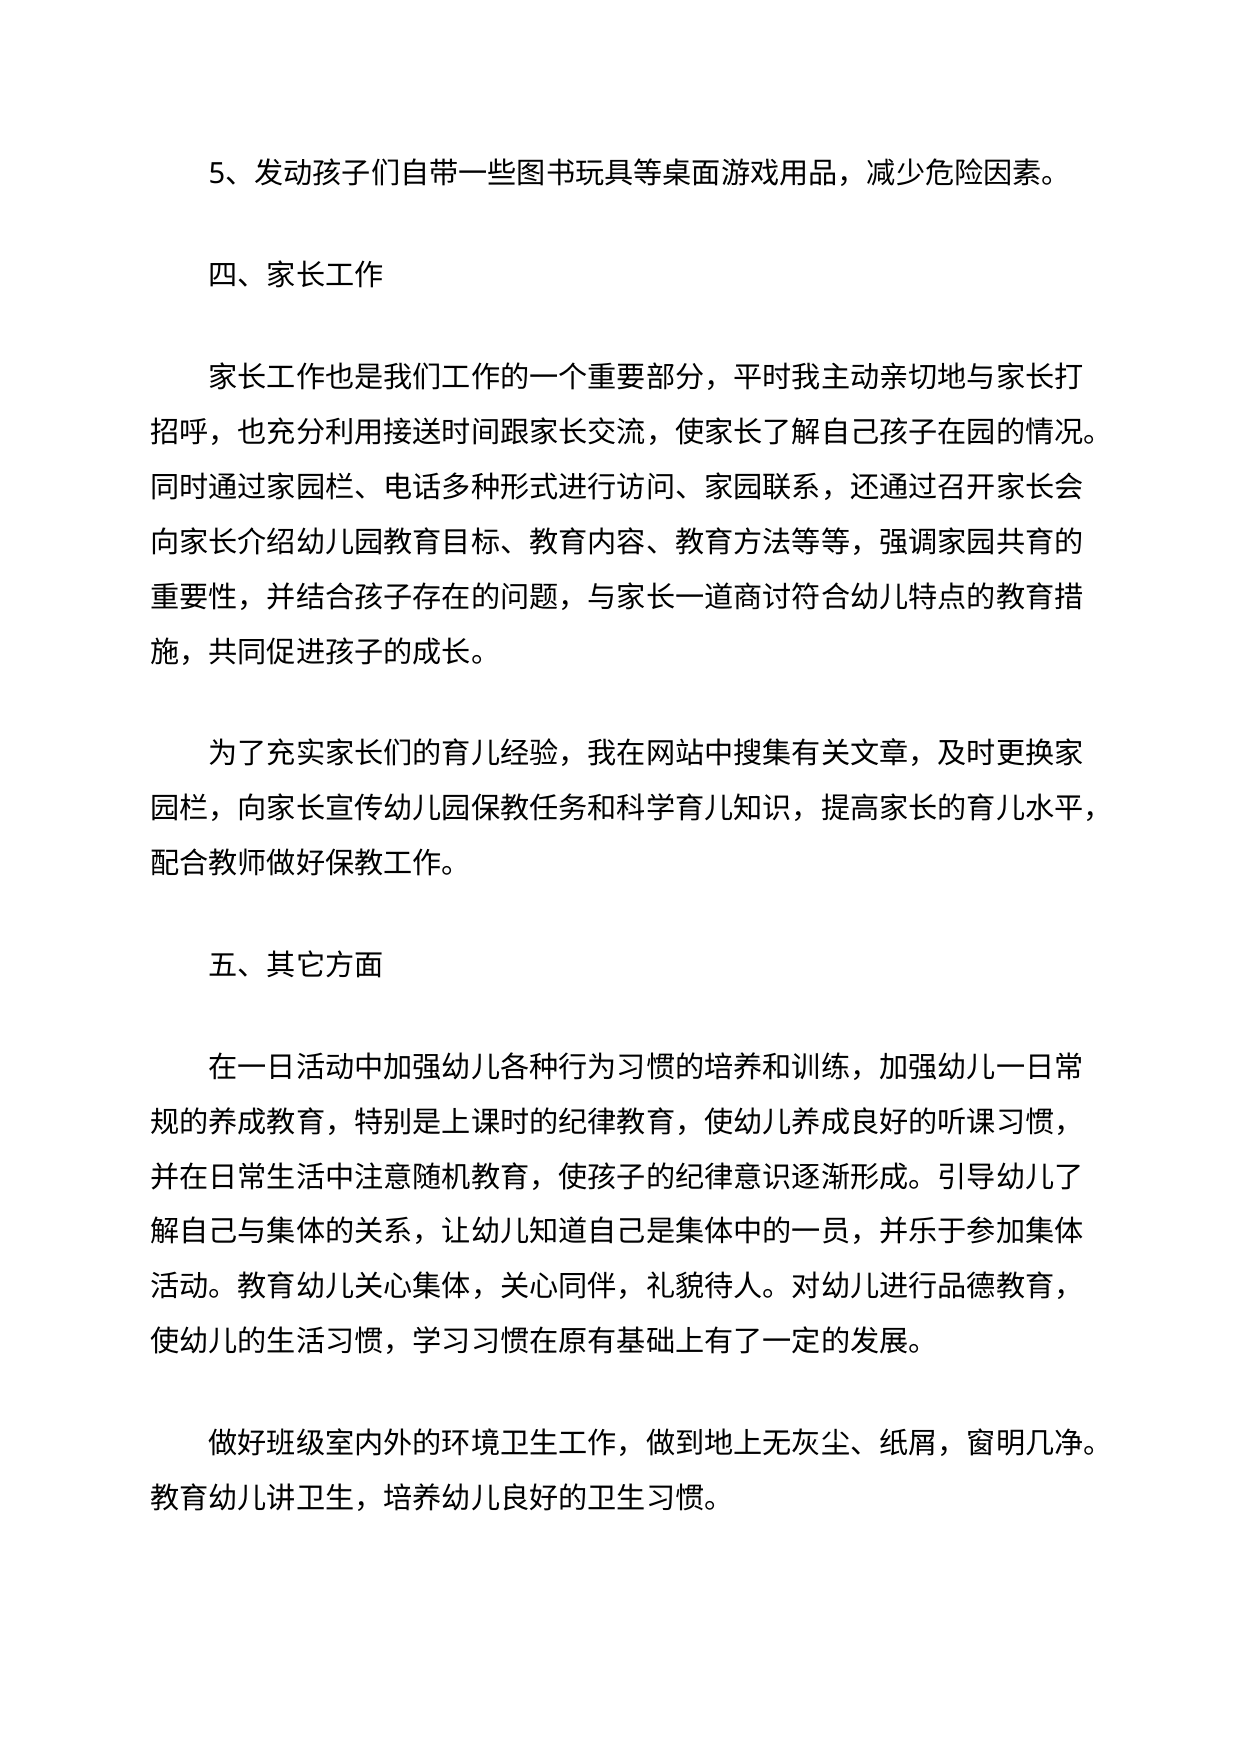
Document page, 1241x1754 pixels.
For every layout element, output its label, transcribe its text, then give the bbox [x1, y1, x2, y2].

text 为了充实家长们的育儿经验，我在网站中搜集有关文章，及时更换家园栏，向家长宣传幼儿园保教任务和科学育儿知识，提高家长的育儿水平，配合教师做好保教工作。 [150, 730, 1090, 882]
text 五、其它方面 [150, 942, 1090, 984]
text 做好班级室内外的环境卫生工作，做到地上无灰尘、纸屑，窗明几净。教育幼儿讲卫生，培养幼儿良好的卫生习惯。 [150, 1419, 1090, 1517]
text 在一日活动中加强幼儿各种行为习惯的培养和训练，加强幼儿一日常规的养成教育，特别是上课时的纪律教育，使幼儿养成良好的听课习惯，并在日常生活中注意随机教育，使孩子的纪律意识逐渐形成。引导幼儿了解自己与集体的关系，让幼儿知道自己是集体中的一员，并乐于参加集体活动。教育幼儿关心集体，关心同伴，礼貌待人。对幼儿进行品德教育，使幼儿的生活习惯，学习习惯在原有基础上有了一定的发展。 [150, 1043, 1090, 1360]
text 家长工作也是我们工作的一个重要部分，平时我主动亲切地与家长打招呼，也充分利用接送时间跟家长交流，使家长了解自己孩子在园的情况。同时通过家园栏、电话多种形式进行访问、家园联系，还通过召开家长会向家长介绍幼儿园教育目标、教育内容、教育方法等等，强调家园共育的重要性，并结合孩子存在的问题，与家长一道商讨符合幼儿特点的教育措施，共同促进孩子的成长。 [150, 354, 1090, 671]
text 5、发动孩子们自带一些图书玩具等桌面游戏用品，减少危险因素。 [150, 150, 1090, 192]
text 四、家长工作 [150, 252, 1090, 294]
